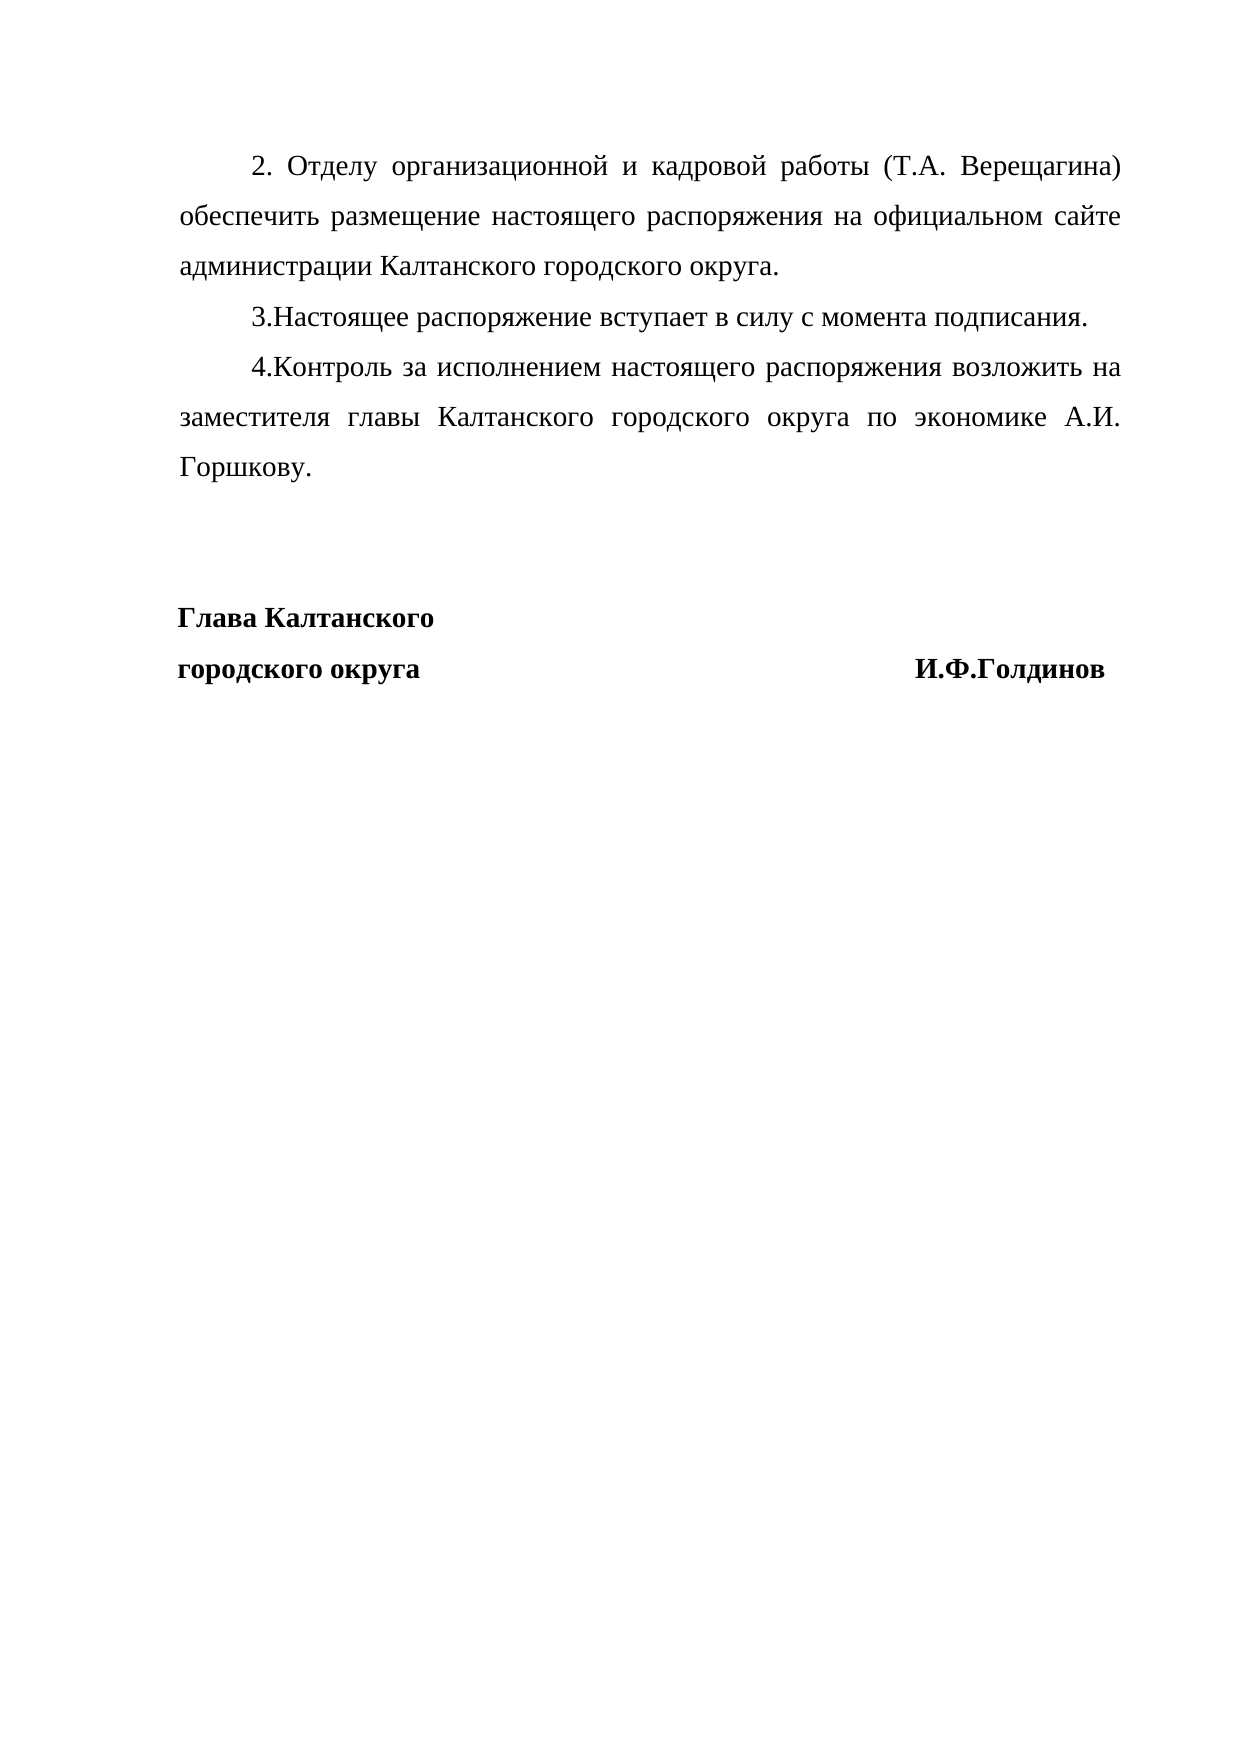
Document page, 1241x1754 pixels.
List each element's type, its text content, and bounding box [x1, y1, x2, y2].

title 3.Настоящее распоряжение вступает в силу с момента подписания. [179, 299, 1122, 332]
text Глава Калтанского [177, 601, 1122, 634]
text городского округа И.Ф.Голдинов [177, 651, 1122, 684]
title 2. Отделу организационной и кадровой работы (Т.А. Верещагина) обеспечить размещение настоящего распоряжения на официальном сайте администрации Калтанского городского округа. [179, 148, 1122, 282]
text 4.Контроль за исполнением настоящего распоряжения возложить на заместителя главы Калтанского городского округа по экономике А.И. Горшкову. [179, 349, 1122, 483]
